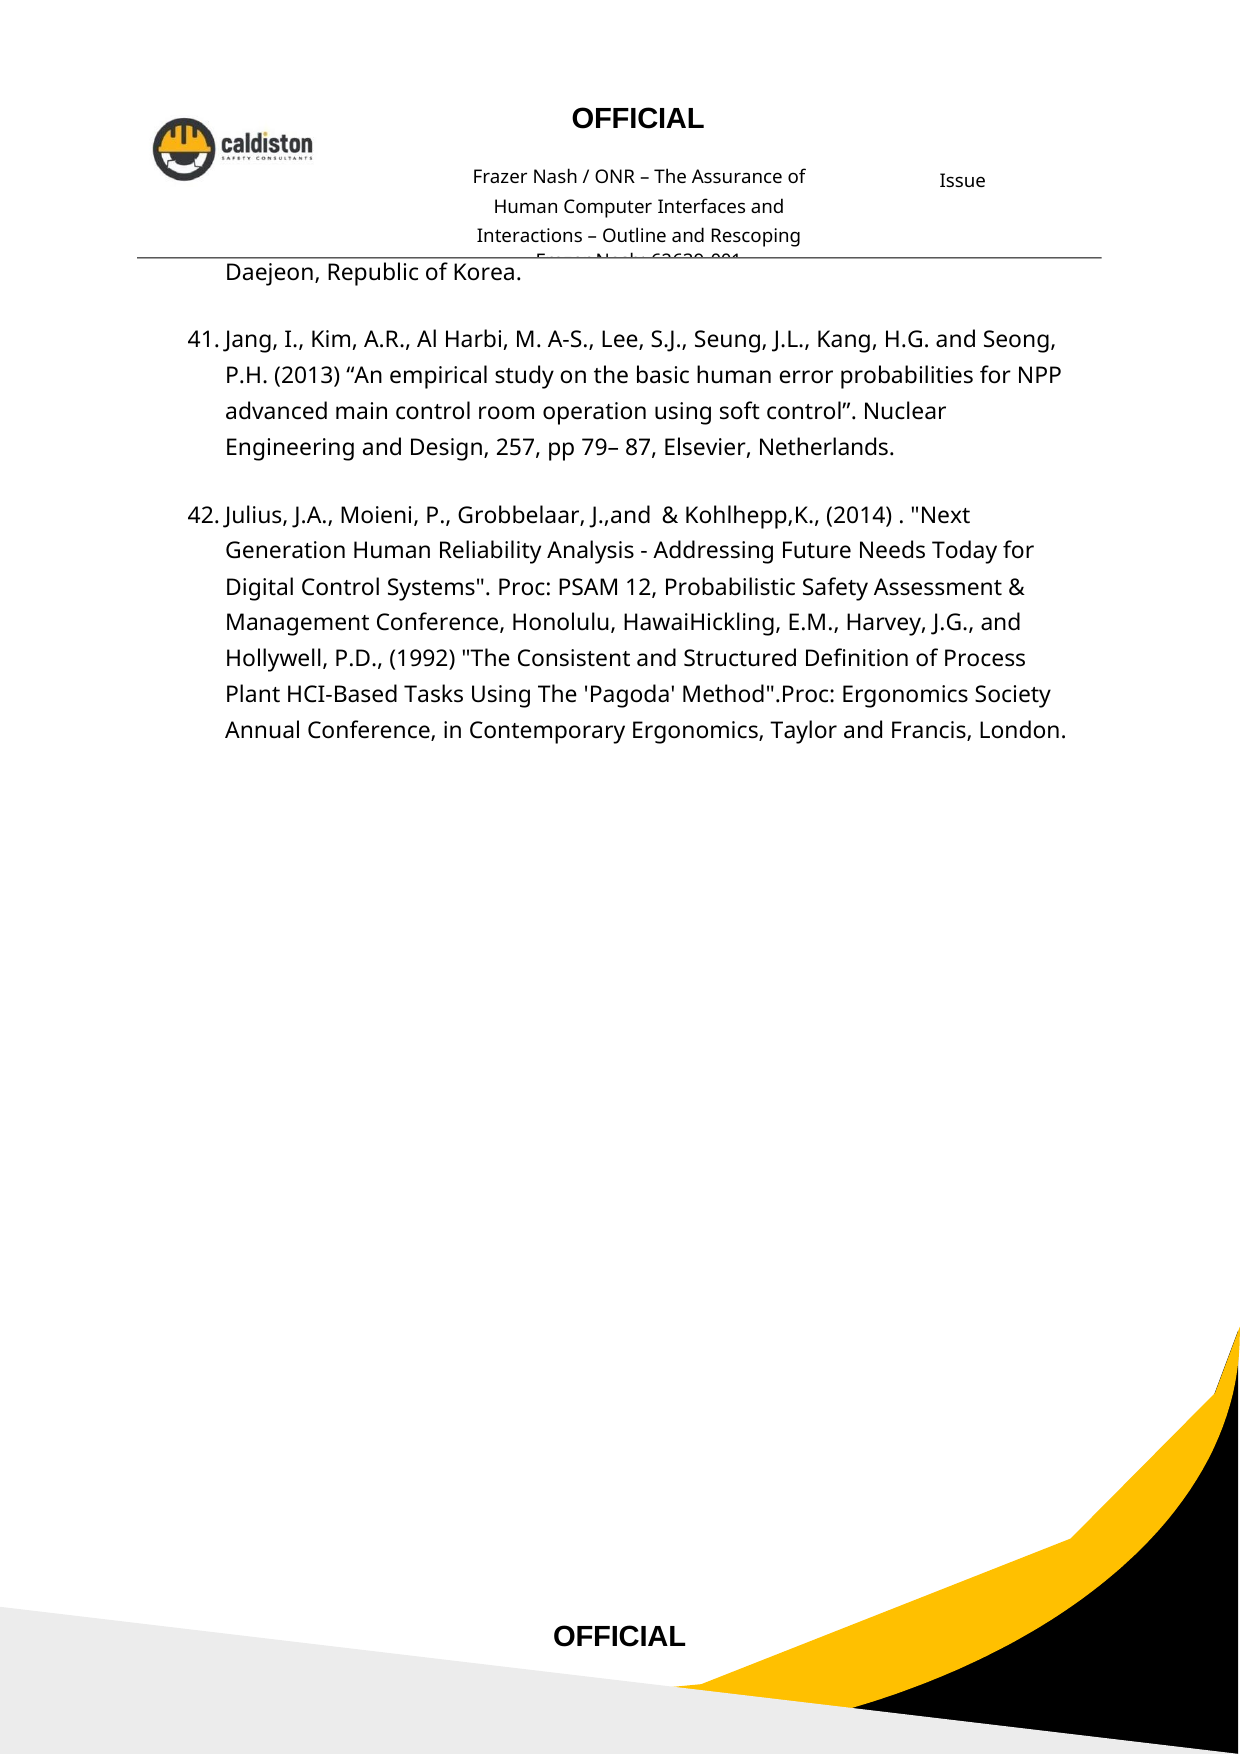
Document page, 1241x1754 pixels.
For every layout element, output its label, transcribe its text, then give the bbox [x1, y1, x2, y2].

picture [148, 110, 319, 187]
list Jang, I., Kim, A.R., Al Harbi, M. A-S., Lee, S.J., Seung, J.L., Kang, H.G. and Seong, P.H. (2013) “An empirical study on the basic human error probabilities for NPP advanced main control room operation using soft control”. Nuclear Engineering and Design, 257, pp 79– 87, Elsevier, Netherlands. [187, 323, 1082, 462]
list Julius, J.A., Moieni, P., Grobbelaar, J.,and & Kohlhepp,K., (2014) . "Next Generation Human Reliability Analysis - Addressing Future Needs Today for Digital Control Systems". Proc: PSAM 12, Probabilistic Safety Assessment & Management Conference, Honolulu, HawaiHickling, E.M., Harvey, J.G., and Hollywell, P.D., (1992) "The Consistent and Structured Definition of Process Plant HCI-Based Tasks Using The 'Pagoda' Method".Proc: Ergonomics Society Annual Conference, in Contemporary Ergonomics, Taylor and Francis, London. [187, 498, 1087, 745]
